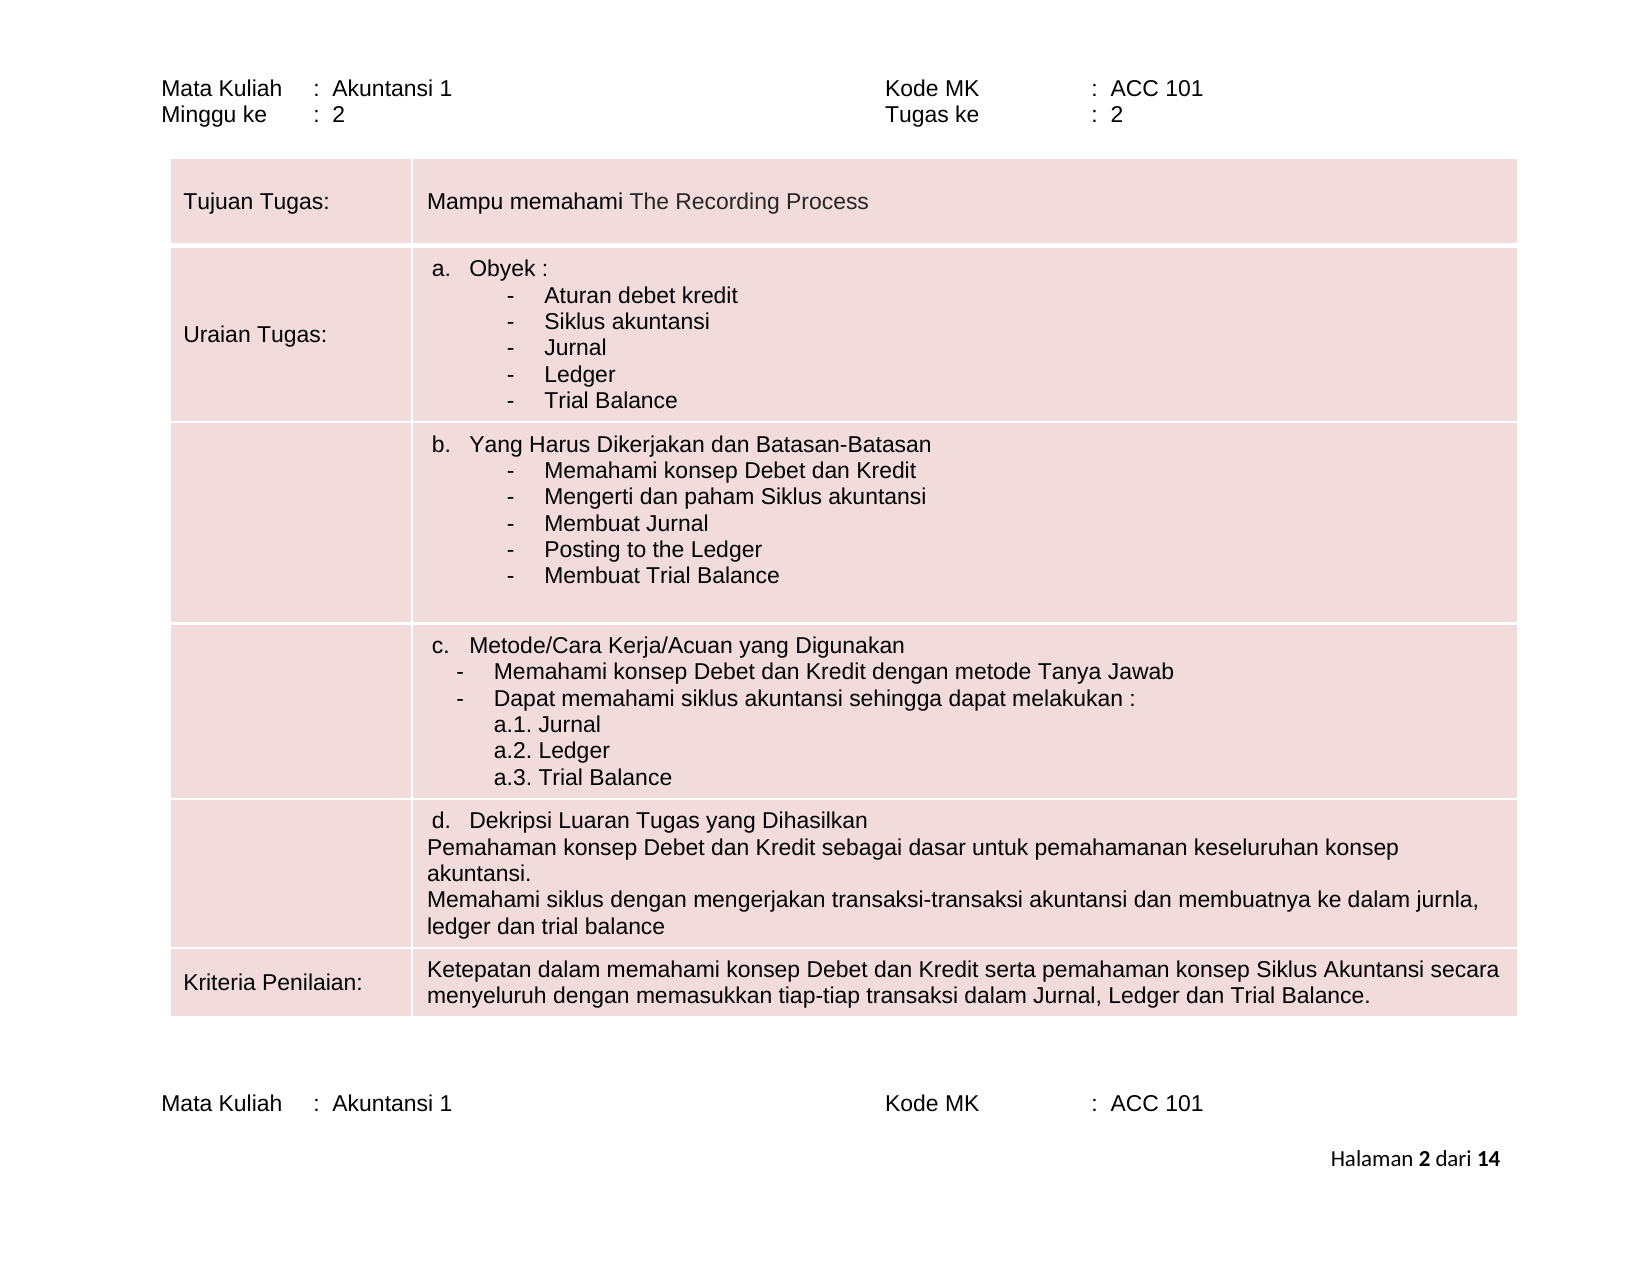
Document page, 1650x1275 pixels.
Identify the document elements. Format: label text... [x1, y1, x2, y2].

table_header : Akuntansi 1 [302, 1090, 874, 1117]
table_cell [171, 423, 411, 622]
table_cell Yang Harus Dikerjakan dan Batasan-Batasan Memahami konsep Debet dan Kredit Mengerti dan paham Siklus akuntansi Membuat Jurnal Posting to the Ledger Membuat Trial Balance [413, 423, 1517, 622]
table_header Mampu memahami The Recording Process [413, 159, 1517, 243]
table_cell [171, 625, 411, 798]
table_header Mata Kuliah [150, 75, 302, 101]
table_header : Akuntansi 1 [302, 75, 874, 101]
table_header : ACC 101 [1080, 1090, 1511, 1117]
table_header : ACC 101 [1080, 75, 1511, 101]
table_cell Uraian Tugas: [171, 248, 411, 421]
table_cell : 2 [302, 101, 874, 128]
table_cell Obyek : Aturan debet kredit Siklus akuntansi Jurnal Ledger Trial Balance [413, 248, 1517, 421]
table_header Mata Kuliah [150, 1090, 302, 1117]
table_cell [171, 800, 411, 947]
table_cell Kriteria Penilaian: [171, 949, 411, 1016]
table_header Kode MK [874, 75, 1080, 101]
table_cell Dekripsi Luaran Tugas yang Dihasilkan Pemahaman konsep Debet dan Kredit sebagai dasar untuk pemahamanan keseluruhan konsep akuntansi. Memahami siklus dengan mengerjakan transaksi-transaksi akuntansi dan membuatnya ke dalam jurnla, ledger dan trial balance [413, 800, 1517, 947]
table_cell Ketepatan dalam memahami konsep Debet dan Kredit serta pemahaman konsep Siklus Akuntansi secara menyeluruh dengan memasukkan tiap-tiap transaksi dalam Jurnal, Ledger dan Trial Balance. [413, 949, 1517, 1016]
table_header Kode MK [874, 1090, 1080, 1117]
table_cell : 2 [1080, 101, 1511, 128]
table_header Tujuan Tugas: [171, 159, 411, 243]
table_cell Tugas ke [874, 101, 1080, 128]
table_cell Metode/Cara Kerja/Acuan yang Digunakan Memahami konsep Debet dan Kredit dengan metode Tanya Jawab Dapat memahami siklus akuntansi sehingga dapat melakukan : a.1. Jurnal a.2. Ledger a.3. Trial Balance [413, 625, 1517, 798]
table_cell Minggu ke [150, 101, 302, 128]
